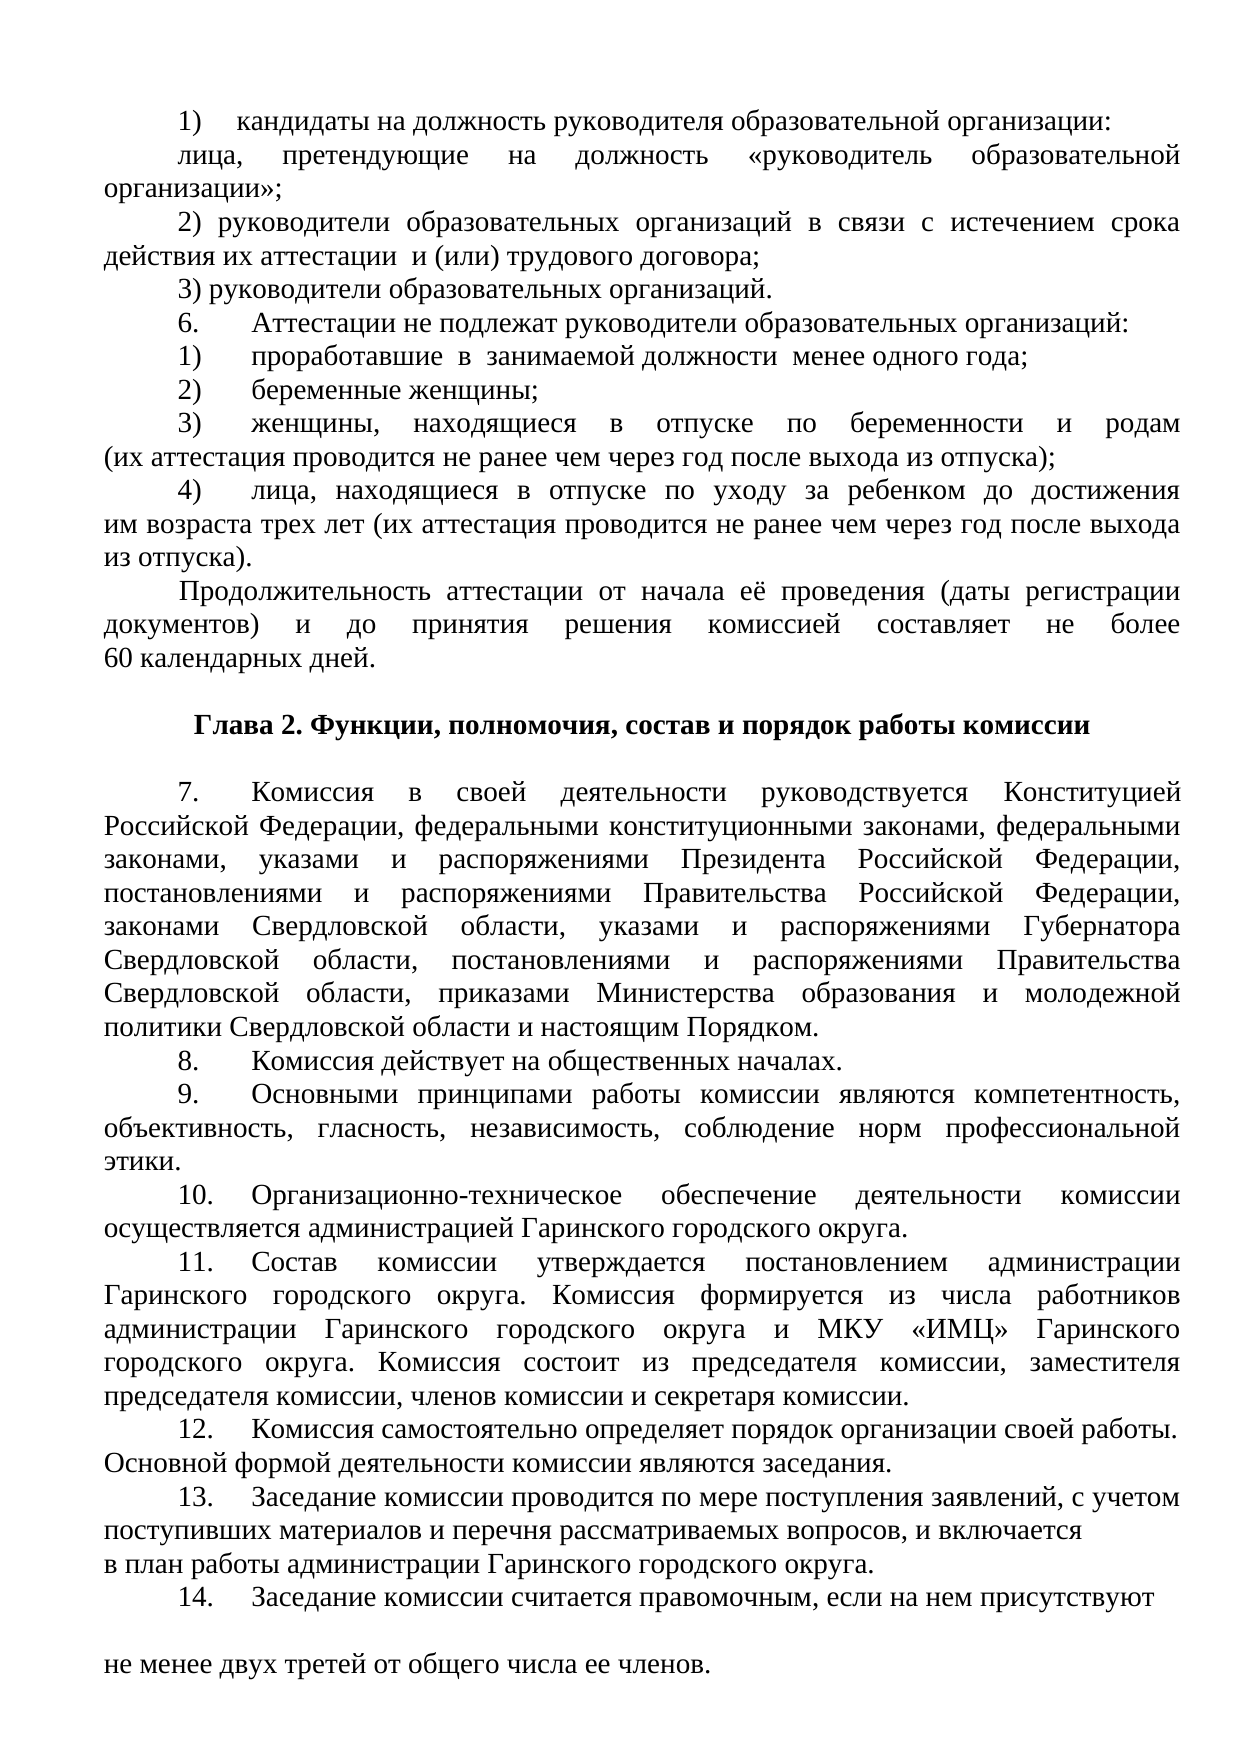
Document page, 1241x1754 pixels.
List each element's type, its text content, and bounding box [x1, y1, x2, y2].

list проработавшие в занимаемой должности менее одного года; [103, 338, 1181, 372]
list кандидаты на должность руководителя образовательной организации: [103, 103, 1181, 137]
list Комиссия самостоятельно определяет порядок организации своей работы. [103, 1412, 1181, 1445]
text в план работы администрации Гаринского городского округа. [103, 1546, 1181, 1579]
text 2) руководители образовательных организаций в связи с истечением срока действия их аттестации и (или) трудового договора; [103, 204, 1181, 271]
text Основной формой деятельности комиссии являются заседания. [103, 1445, 1181, 1479]
text 3) руководители образовательных организаций. [103, 271, 1181, 305]
list беременные женщины; [103, 372, 1181, 405]
list Заседание комиссии считается правомочным, если на нем присутствуют [103, 1579, 1181, 1613]
list женщины, находящиеся в отпуске по беременности и родам (их аттестация проводится не ранее чем через год после выхода из отпуска); [103, 405, 1181, 472]
list лица, находящиеся в отпуске по уходу за ребенком до достижения им возраста трех лет (их аттестация проводится не ранее чем через год после выхода из отпуска). [103, 472, 1181, 573]
list Состав комиссии утверждается постановлением администрации Гаринского городского округа. Комиссия формируется из числа работников администрации Гаринского городского округа и МКУ «ИМЦ» Гаринского городского округа. Комиссия состоит из председателя комиссии, заместителя председателя комиссии, членов комиссии и секретаря комиссии. [103, 1244, 1181, 1412]
list Организационно-техническое обеспечение деятельности комиссии осуществляется администрацией Гаринского городского округа. [103, 1177, 1181, 1244]
list Аттестации не подлежат руководители образовательных организаций: [103, 305, 1181, 338]
list Комиссия в своей деятельности руководствуется Конституцией Российской Федерации, федеральными конституционными законами, федеральными законами, указами и распоряжениями Президента Российской Федерации, постановлениями и распоряжениями Правительства Российской Федерации, законами Свердловской области, указами и распоряжениями Губернатора Свердловской области, постановлениями и распоряжениями Правительства Свердловской области, приказами Министерства образования и молодежной политики Свердловской области и настоящим Порядком. [103, 774, 1181, 1043]
list Комиссия действует на общественных началах. [103, 1043, 1181, 1076]
list Заседание комиссии проводится по мере поступления заявлений, с учетом поступивших материалов и перечня рассматриваемых вопросов, и включается [103, 1479, 1181, 1546]
list Основными принципами работы комиссии являются компетентность, объективность, гласность, независимость, соблюдение норм профессиональной этики. [103, 1076, 1181, 1177]
text Глава 2. Функции, полномочия, состав и порядок работы комиссии [103, 707, 1181, 741]
text Продолжительность аттестации от начала её проведения (даты регистрации документов) и до принятия решения комиссией составляет не более 60 календарных дней. [103, 573, 1181, 674]
text не менее двух третей от общего числа ее членов. [103, 1646, 1181, 1680]
text лица, претендующие на должность «руководитель образовательной организации»; [103, 137, 1181, 204]
